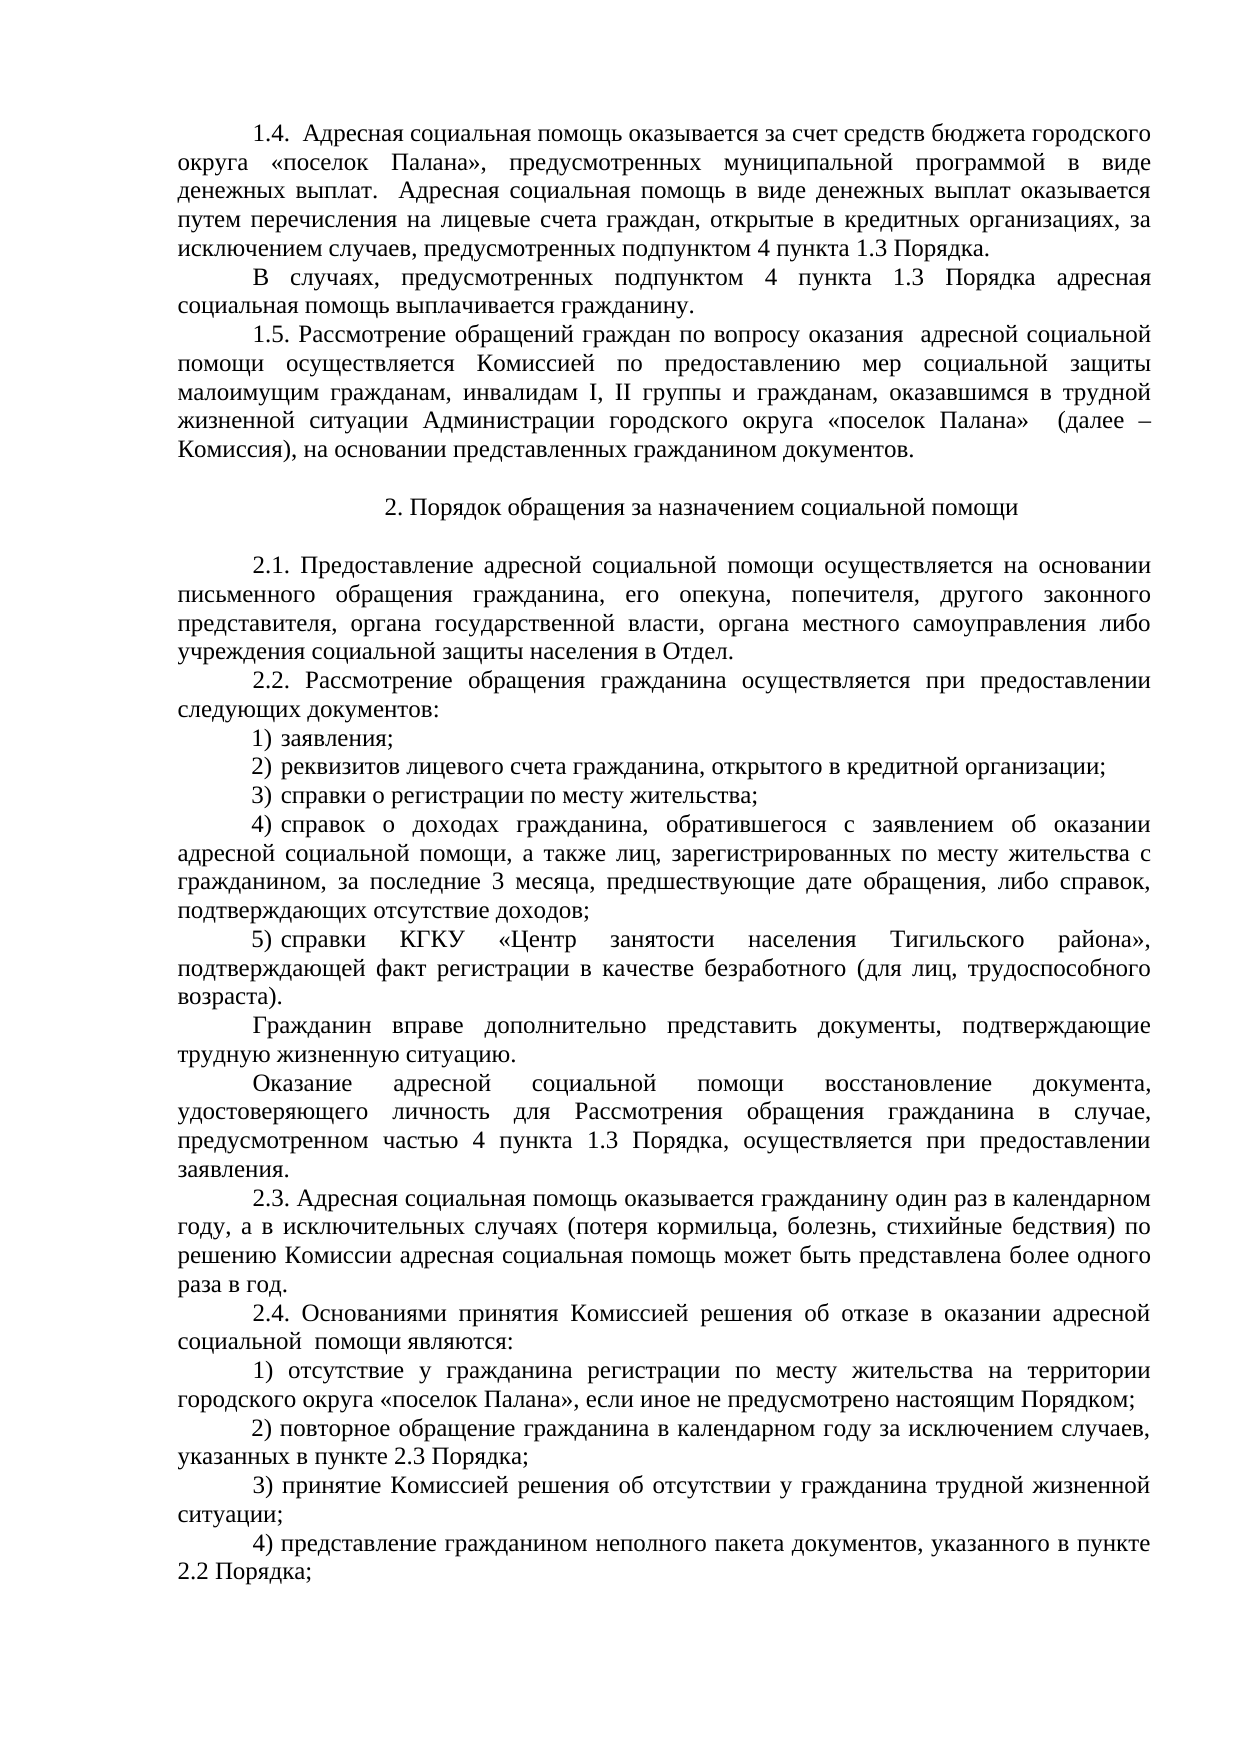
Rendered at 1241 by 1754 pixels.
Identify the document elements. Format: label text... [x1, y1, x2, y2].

text 3) принятие Комиссией решения об отсутствии у гражданина трудной жизненной ситуации; [177, 1470, 1152, 1528]
list заявления; [177, 723, 1152, 751]
list справки КГКУ «Центр занятости населения Тигильского района», подтверждающей факт регистрации в качестве безработного (для лиц, трудоспособного возраста). [177, 924, 1152, 1010]
text 1.5. Рассмотрение обращений граждан по вопросу оказания адресной социальной помощи осуществляется Комиссией по предоставлению мер социальной защиты малоимущим гражданам, инвалидам I, II группы и гражданам, оказавшимся в трудной жизненной ситуации Администрации городского округа «поселок Палана» (далее – Комиссия), на основании представленных гражданином документов. [177, 319, 1152, 463]
text Оказание адресной социальной помощи восстановление документа, удостоверяющего личность для Рассмотрения обращения гражданина в случае, предусмотренном частью 4 пункта 1.3 Порядка, осуществляется при предоставлении заявления. [177, 1068, 1152, 1183]
text 1) отсутствие у гражданина регистрации по месту жительства на территории городского округа «поселок Палана», если иное не предусмотрено настоящим Порядком; [177, 1355, 1152, 1413]
text 4) представление гражданином неполного пакета документов, указанного в пункте 2.2 Порядка; [177, 1528, 1152, 1585]
text 1.4. Адресная социальная помощь оказывается за счет средств бюджета городского округа «поселок Палана», предусмотренных муниципальной программой в виде денежных выплат. Адресная социальная помощь в виде денежных выплат оказывается путем перечисления на лицевые счета граждан, открытые в кредитных организациях, за исключением случаев, предусмотренных подпунктом 4 пункта 1.3 Порядка. [177, 118, 1152, 262]
text Гражданин вправе дополнительно представить документы, подтверждающие трудную жизненную ситуацию. [177, 1010, 1152, 1068]
text В случаях, предусмотренных подпунктом 4 пункта 1.3 Порядка адресная социальная помощь выплачивается гражданину. [177, 262, 1152, 319]
list справки о регистрации по месту жительства; [177, 780, 1152, 809]
text 2.3. Адресная социальная помощь оказывается гражданину один раз в календарном году, а в исключительных случаях (потеря кормильца, болезнь, стихийные бедствия) по решению Комиссии адресная социальная помощь может быть представлена более одного раза в год. [177, 1183, 1152, 1298]
list реквизитов лицевого счета гражданина, открытого в кредитной организации; [177, 751, 1152, 780]
text 2. Порядок обращения за назначением социальной помощи [177, 492, 1152, 521]
text 2.1. Предоставление адресной социальной помощи осуществляется на основании письменного обращения гражданина, его опекуна, попечителя, другого законного представителя, органа государственной власти, органа местного самоуправления либо учреждения социальной защиты населения в Отдел. [177, 550, 1152, 665]
text 2.2. Рассмотрение обращения гражданина осуществляется при предоставлении следующих документов: [177, 665, 1152, 723]
text 2.4. Основаниями принятия Комиссией решения об отказе в оказании адресной социальной помощи являются: [177, 1298, 1152, 1355]
list справок о доходах гражданина, обратившегося с заявлением об оказании адресной социальной помощи, а также лиц, зарегистрированных по месту жительства с гражданином, за последние 3 месяца, предшествующие дате обращения, либо справок, подтверждающих отсутствие доходов; [177, 809, 1152, 924]
text 2) повторное обращение гражданина в календарном году за исключением случаев, указанных в пункте 2.3 Порядка; [177, 1413, 1152, 1470]
